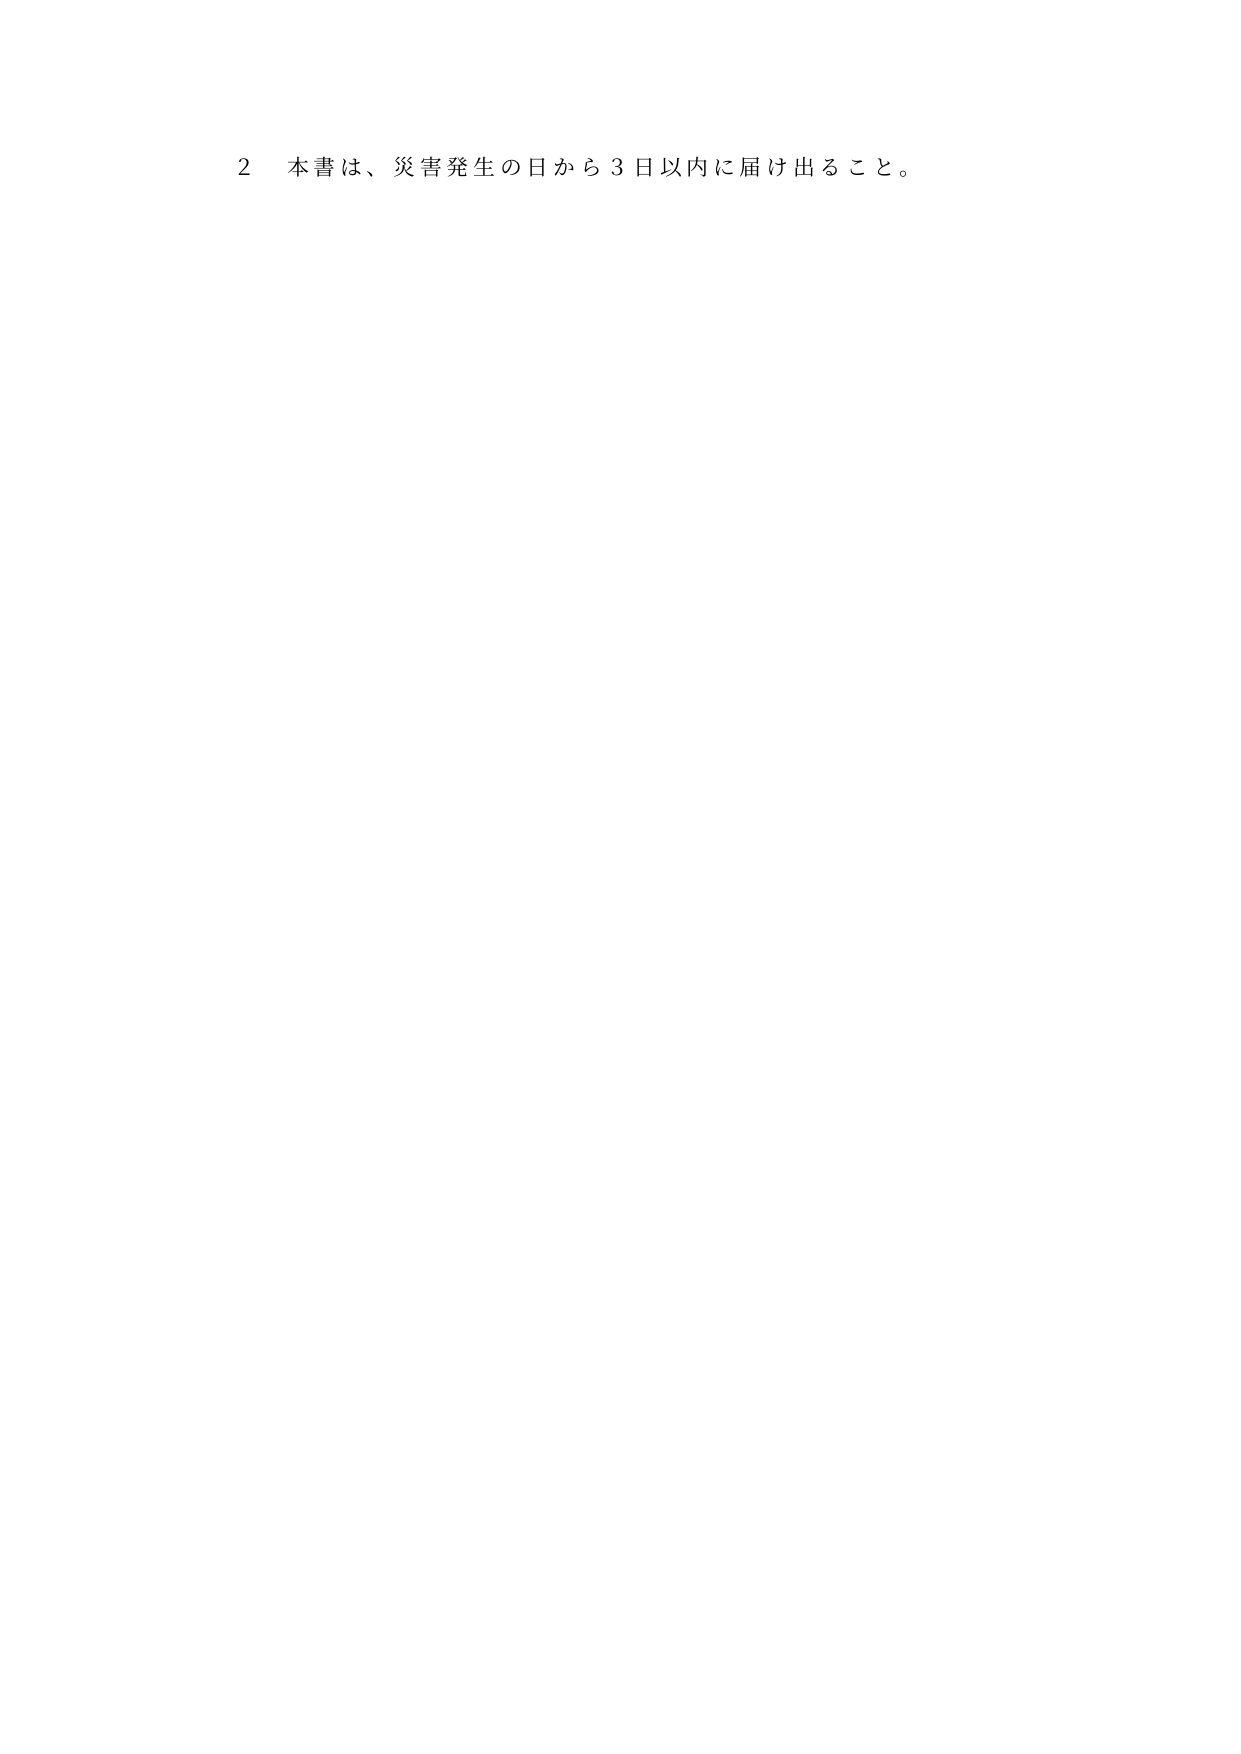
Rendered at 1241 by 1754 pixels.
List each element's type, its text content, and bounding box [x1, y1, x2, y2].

text ２ 本書は、災害発生の日から３日以内に届け出ること。 [153, 148, 1087, 184]
